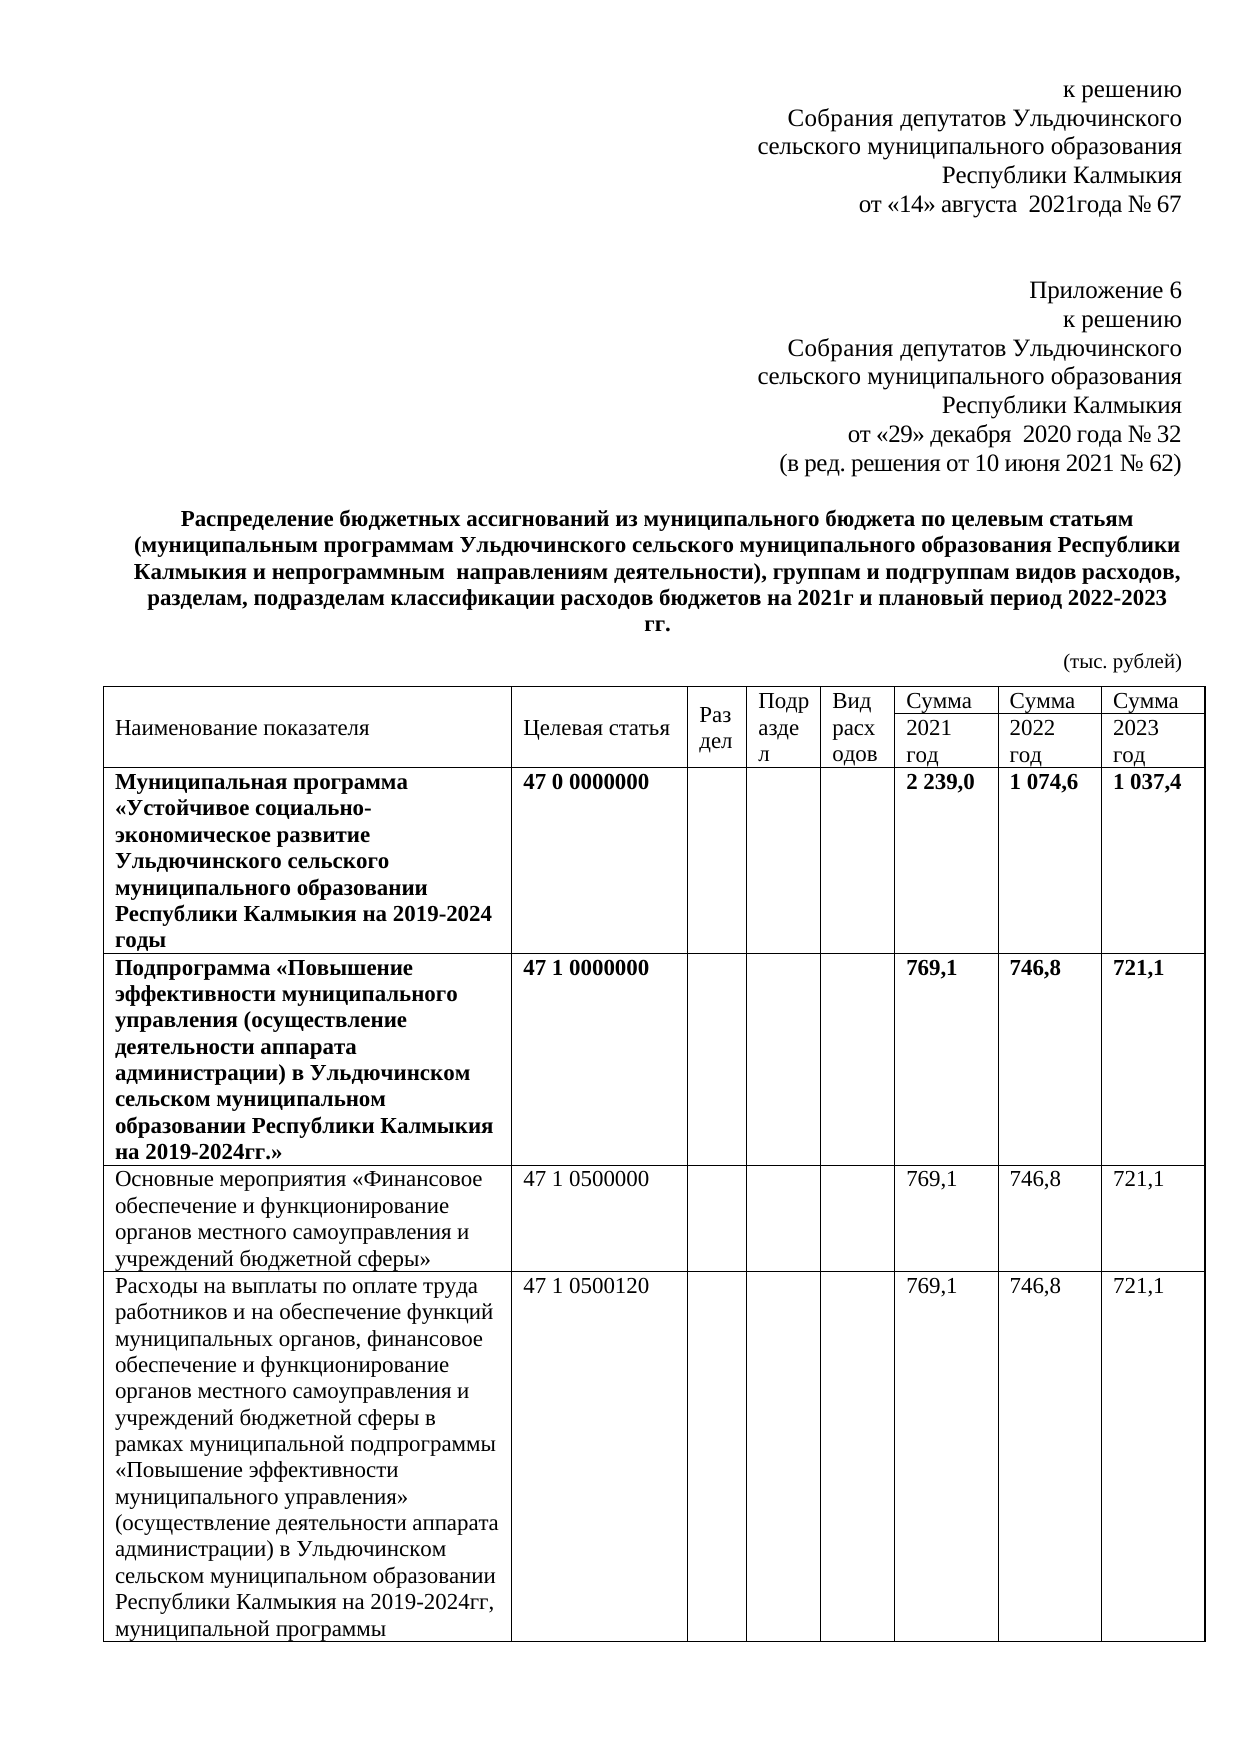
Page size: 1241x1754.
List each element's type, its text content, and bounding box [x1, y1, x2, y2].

table_cell [747, 768, 820, 953]
text к решению Собрания депутатов Ульдючинского сельского муниципального образования Республики Калмыкия от «14» августа 2021года № 67 [133, 74, 1182, 218]
table_cell 1 074,6 [999, 768, 1101, 953]
table_header Наименование показателя [104, 687, 511, 767]
table_cell 47 1 0500000 [512, 1166, 687, 1271]
table_header Целевая статья [512, 687, 687, 767]
table_cell 721,1 [1102, 1166, 1204, 1271]
table_cell Подпрограмма «Повышение эффективности муниципального управления (осуществление деятельности аппарата администрации) в Ульдючинском сельском муниципальном образовании Республики Калмыкия на 2019-2024гг.» [104, 954, 511, 1164]
table_cell 47 0 0000000 [512, 768, 687, 953]
table_cell [821, 1272, 894, 1641]
table_cell 47 1 0500120 [512, 1272, 687, 1641]
text Приложение 6 [133, 275, 1182, 304]
text (тыс. рублей) [133, 649, 1182, 673]
table_cell 721,1 [1102, 1272, 1204, 1641]
text Распределение бюджетных ассигнований из муниципального бюджета по целевым статьям (муниципальным программам Ульдючинского сельского муниципального образования Республики Калмыкия и непрограммным направлениям деятельности), группам и подгруппам видов расходов, разделам, подразделам классификации расходов бюджетов на 2021г и плановый период 2022-2023 гг. [133, 505, 1182, 637]
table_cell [104, 1272, 511, 1641]
table_cell 2023 год [1102, 714, 1204, 767]
table_cell [747, 1166, 820, 1271]
table_cell [747, 1272, 820, 1641]
text к решению Собрания депутатов Ульдючинского сельского муниципального образования Республики Калмыкия от «29» декабря 2020 года № 32 [133, 304, 1182, 448]
table_cell [688, 954, 746, 1164]
table_cell [688, 768, 746, 953]
table_cell [821, 1166, 894, 1271]
table_header Сумма [895, 687, 998, 713]
table_header Раздел [688, 687, 746, 767]
table_cell 769,1 [895, 954, 998, 1164]
table_cell 1 037,4 [1102, 768, 1204, 953]
table_cell 769,1 [895, 1272, 998, 1641]
table_cell 2022 год [999, 714, 1101, 767]
table_cell 2021 год [895, 714, 998, 767]
table_cell [688, 1272, 746, 1641]
table_cell [821, 768, 894, 953]
table_header Сумма [999, 687, 1101, 713]
table_cell 721,1 [1102, 954, 1204, 1164]
table_header Сумма [1102, 687, 1204, 713]
table_cell [747, 954, 820, 1164]
table_cell 47 1 0000000 [512, 954, 687, 1164]
text (в ред. решения от 10 июня 2021 № 62) [133, 448, 1182, 476]
table_header Вид расходов [821, 687, 894, 767]
table_cell 746,8 [999, 1272, 1101, 1641]
table_header Подраздел [747, 687, 820, 767]
table_cell 746,8 [999, 954, 1101, 1164]
table_cell 2 239,0 [895, 768, 998, 953]
table_cell 769,1 [895, 1166, 998, 1271]
table_cell 746,8 [999, 1166, 1101, 1271]
table_cell [821, 954, 894, 1164]
table_cell [688, 1166, 746, 1271]
table_cell Муниципальная программа «Устойчивое социально-экономическое развитие Ульдючинского сельского муниципального образовании Республики Калмыкия на 2019-2024 годы [104, 768, 511, 953]
table_cell Основные мероприятия «Финансовое обеспечение и функционирование органов местного самоуправления и учреждений бюджетной сферы» [104, 1166, 511, 1271]
